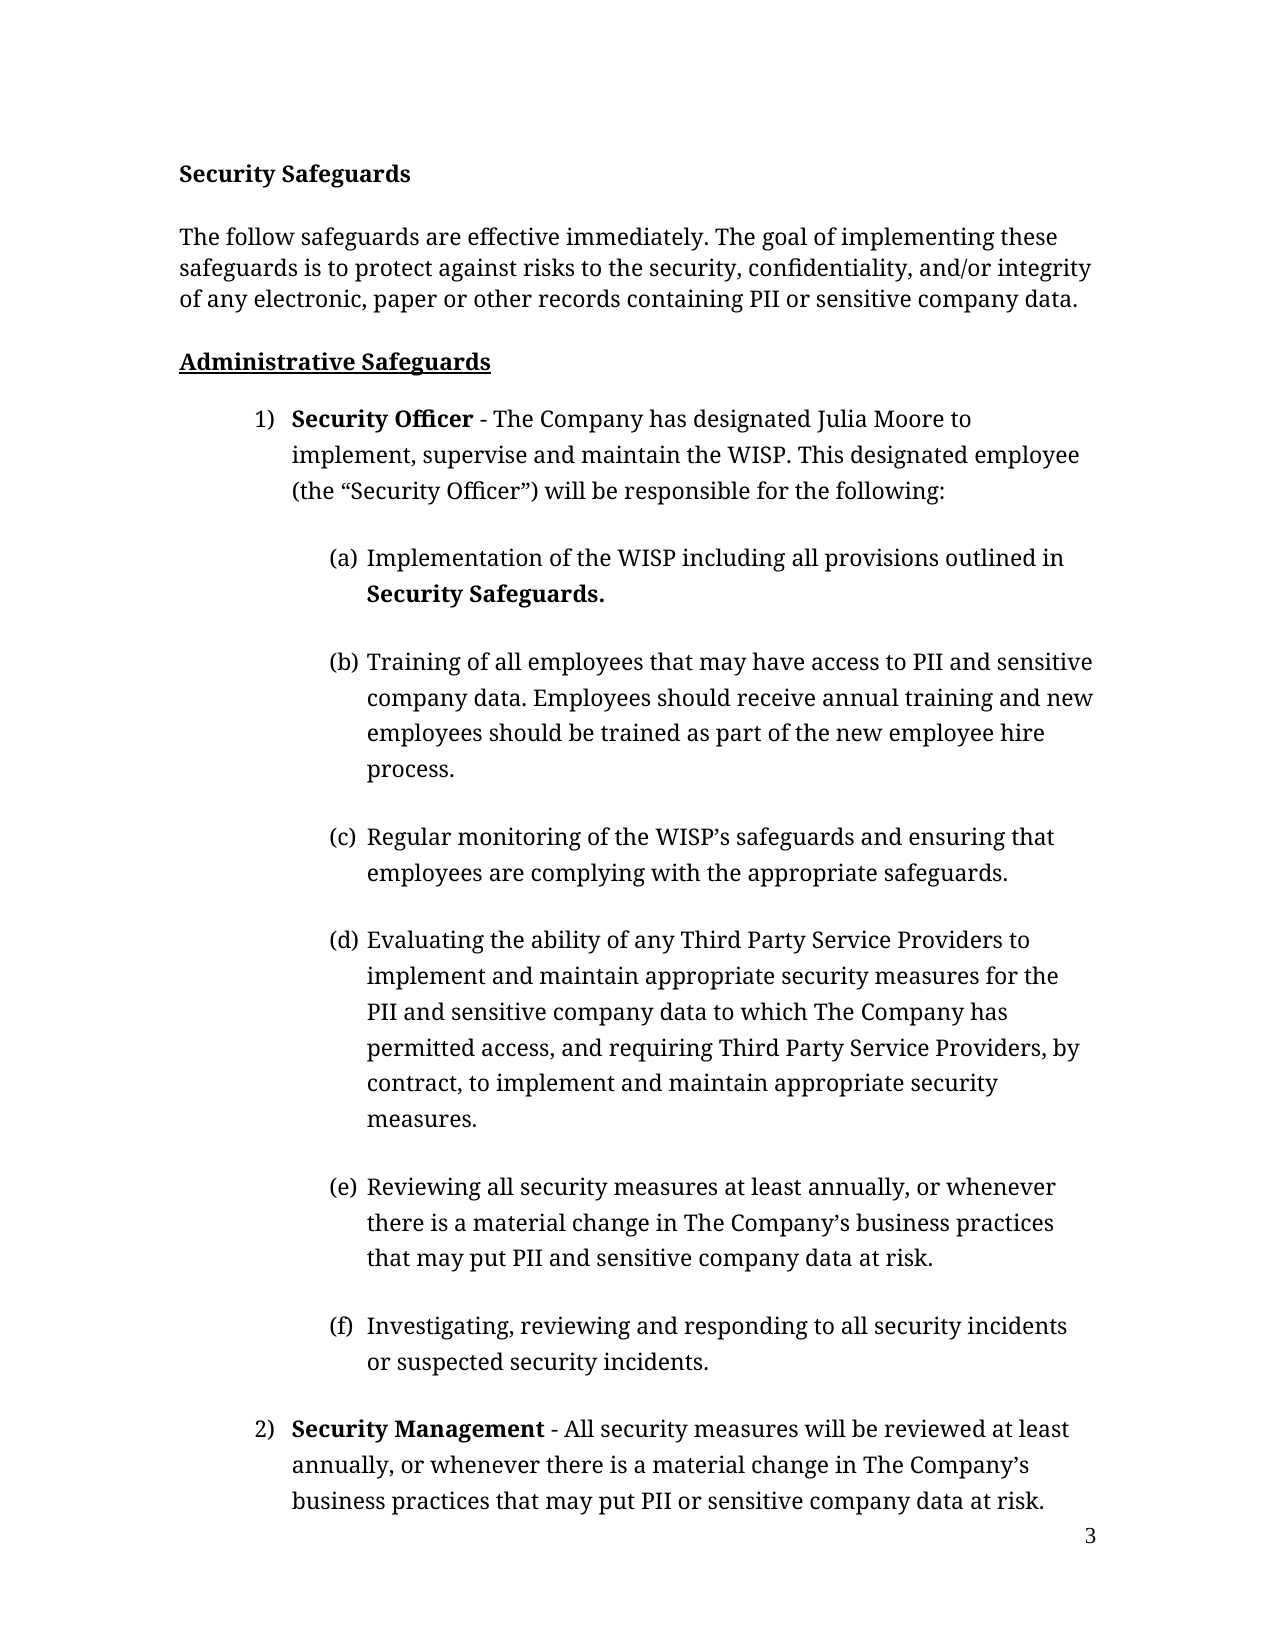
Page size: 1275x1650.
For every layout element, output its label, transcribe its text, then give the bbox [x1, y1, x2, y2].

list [254, 1413, 1096, 1516]
list Evaluating the ability of any Third Party Service Providers to implement and maintain appropriate security measures for the PII and sensitive company data to which The Company has permitted access, and requiring Third Party Service Providers, by contract, to implement and maintain appropriate security measures. [329, 924, 1096, 1134]
list Reviewing all security measures at least annually, or whenever there is a material change in The Company’s business practices that may put PII and sensitive company data at risk. [329, 1171, 1096, 1274]
text Administrative Safeguards [179, 346, 1096, 377]
text Security Safeguards [179, 158, 1096, 189]
list Security Officer - The Company has designated Julia Moore to implement, supervise and maintain the WISP. This designated employee (the “Security Officer”) will be responsible for the following: [254, 403, 1096, 506]
text The follow safeguards are effective immediately. The goal of implementing these safeguards is to protect against risks to the security, confidentiality, and/or integrity of any electronic, paper or other records containing PII or sensitive company data. [179, 221, 1096, 314]
list Regular monitoring of the WISP’s safeguards and ensuring that employees are complying with the appropriate safeguards. [329, 821, 1096, 888]
list Investigating, reviewing and responding to all security incidents or suspected security incidents. [329, 1309, 1096, 1377]
list Training of all employees that may have access to PII and sensitive company data. Employees should receive annual training and new employees should be trained as part of the new employee hire process. [329, 646, 1096, 784]
list Implementation of the WISP including all provisions outlined in Security Safeguards. [329, 542, 1096, 609]
